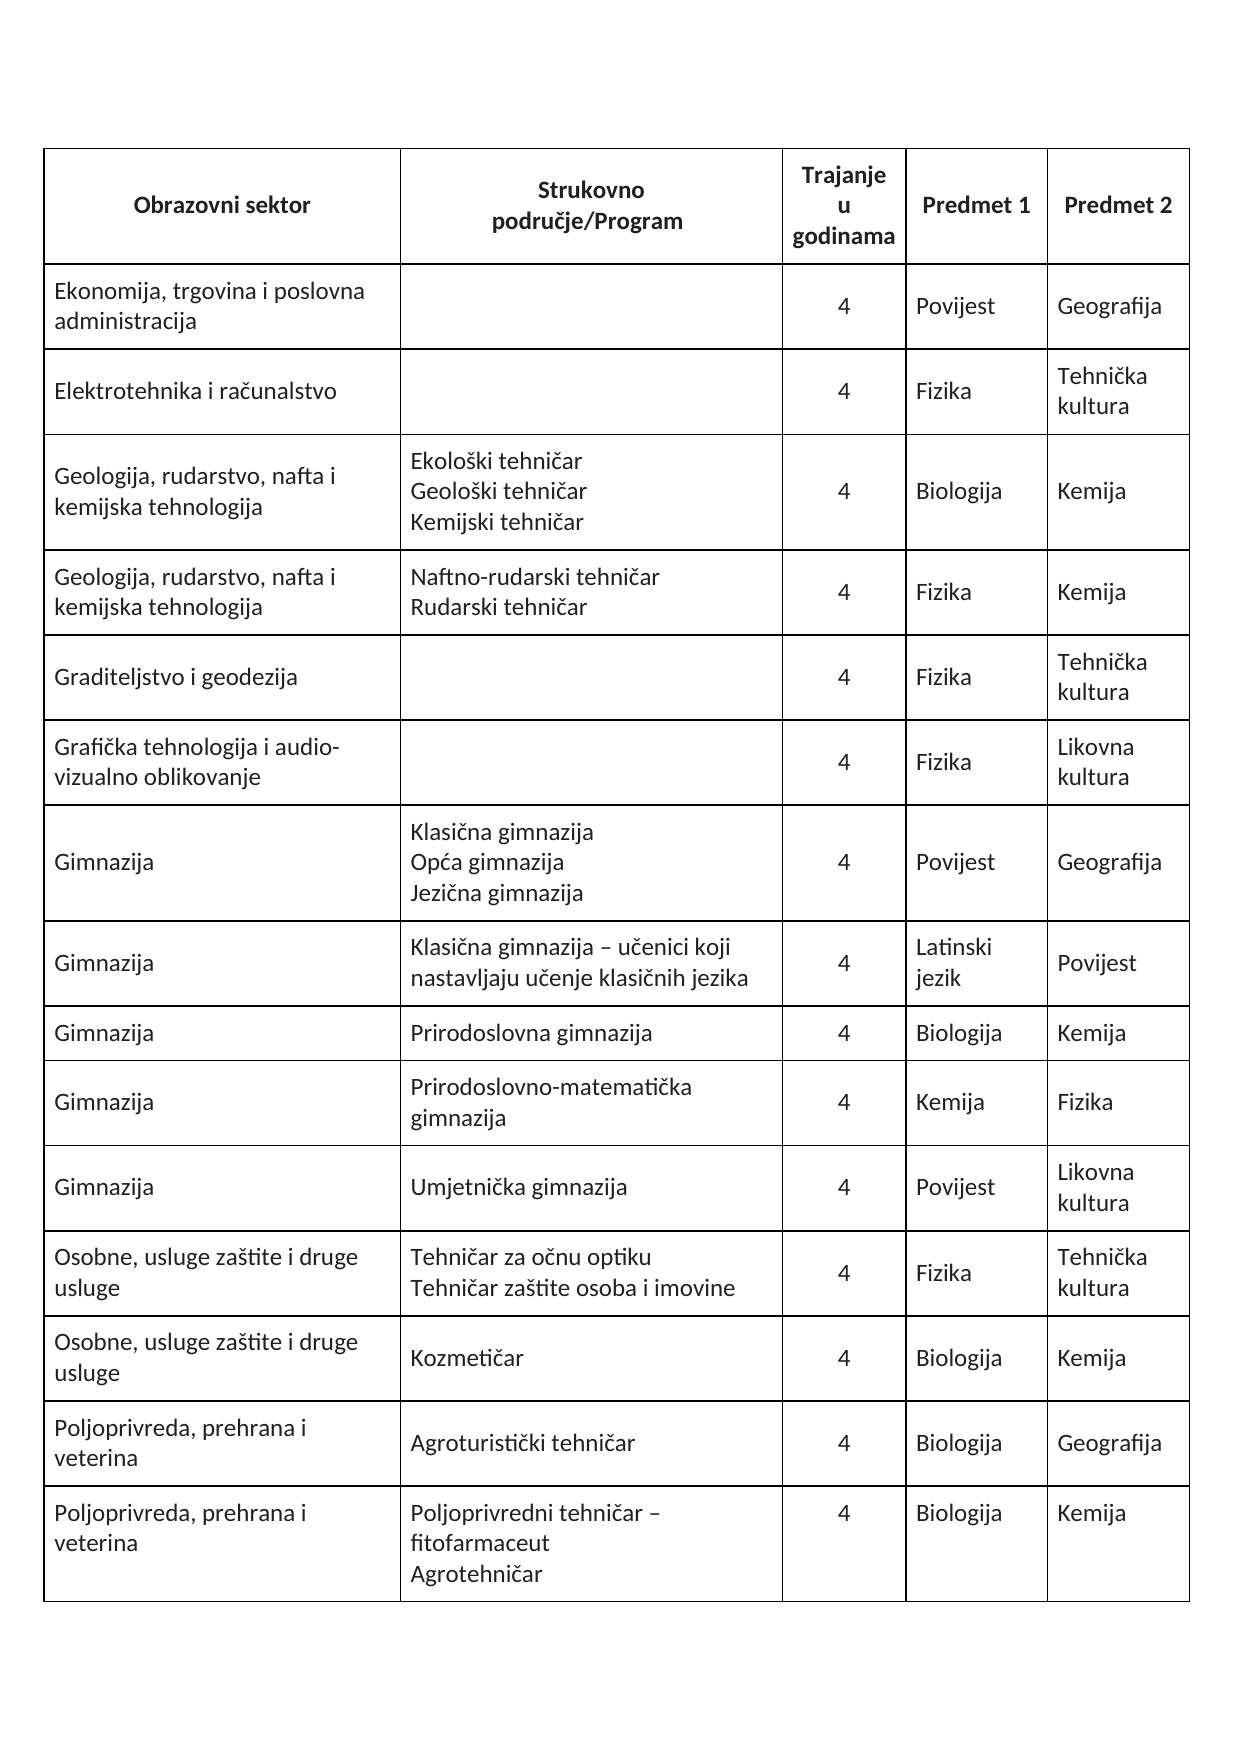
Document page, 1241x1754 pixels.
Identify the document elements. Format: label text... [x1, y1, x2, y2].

table_cell Biologija [907, 1007, 1047, 1060]
table_header Obrazovni sektor [45, 149, 400, 263]
table_cell Fizika [907, 551, 1047, 634]
table_cell Tehničar za očnu optiku Tehničar zaštite osoba i imovine [401, 1232, 782, 1315]
table_cell [401, 721, 782, 804]
table_cell Ekonomija, trgovina i poslovna administracija [45, 265, 400, 348]
table_cell Geologija, rudarstvo, nafta i kemijska tehnologija [45, 551, 400, 634]
table_cell 4 [783, 265, 905, 348]
table_cell Naftno-rudarski tehničar Rudarski tehničar [401, 551, 782, 634]
table_cell 4 [783, 636, 905, 719]
table_cell 4 [783, 721, 905, 804]
table_cell 4 [783, 1007, 905, 1060]
table_cell [401, 350, 782, 433]
table_cell Gimnazija [45, 922, 400, 1005]
table_cell [401, 636, 782, 719]
table_cell Geografija [1048, 265, 1189, 348]
table_cell Latinski jezik [907, 922, 1047, 1005]
table_cell Fizika [907, 636, 1047, 719]
table_cell Geografija [1048, 1402, 1189, 1485]
table_cell Gimnazija [45, 806, 400, 920]
table_cell Umjetnička gimnazija [401, 1146, 782, 1230]
table_cell 4 [783, 922, 905, 1005]
table_cell Ekološki tehničar Geološki tehničar Kemijski tehničar [401, 435, 782, 549]
table_cell 4 [783, 1061, 905, 1145]
table_cell Biologija [907, 1317, 1047, 1400]
table_cell Geografija [1048, 806, 1189, 920]
table_cell Klasična gimnazija Opća gimnazija Jezična gimnazija [401, 806, 782, 920]
table_cell Gimnazija [45, 1061, 400, 1145]
table_cell Gimnazija [45, 1007, 400, 1060]
table_cell Grafička tehnologija i audio-vizualno oblikovanje [45, 721, 400, 804]
table_cell Elektrotehnika i računalstvo [45, 350, 400, 433]
table_cell Poljoprivreda, prehrana i veterina [45, 1402, 400, 1485]
table_cell Povijest [907, 1146, 1047, 1230]
table_cell Prirodoslovna gimnazija [401, 1007, 782, 1060]
table_cell Biologija [907, 1402, 1047, 1485]
table_cell Graditeljstvo i geodezija [45, 636, 400, 719]
table_cell 4 [783, 350, 905, 433]
table_cell Tehnička kultura [1048, 1232, 1189, 1315]
table_cell Povijest [907, 806, 1047, 920]
table_cell Agroturistički tehničar [401, 1402, 782, 1485]
table_header Trajanje u godinama [783, 149, 905, 263]
table_header Predmet 2 [1048, 149, 1189, 263]
table_cell Kozmetičar [401, 1317, 782, 1400]
table_cell Likovna kultura [1048, 721, 1189, 804]
table_cell Fizika [1048, 1061, 1189, 1145]
table_cell Fizika [907, 1232, 1047, 1315]
table_cell Kemija [1048, 435, 1189, 549]
table_cell Kemija [1048, 1317, 1189, 1400]
table_cell Klasična gimnazija – učenici koji nastavljaju učenje klasičnih jezika [401, 922, 782, 1005]
table_cell Fizika [907, 350, 1047, 433]
table_header Predmet 1 [907, 149, 1047, 263]
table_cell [45, 1487, 400, 1601]
table_cell 4 [783, 1487, 905, 1601]
table_cell Osobne, usluge zaštite i druge usluge [45, 1317, 400, 1400]
table_header Strukovno područje/Program [401, 149, 782, 263]
table_cell Povijest [1048, 922, 1189, 1005]
table_cell Osobne, usluge zaštite i druge usluge [45, 1232, 400, 1315]
table_cell Kemija [1048, 551, 1189, 634]
table_cell Povijest [907, 265, 1047, 348]
table_cell Likovna kultura [1048, 1146, 1189, 1230]
table_cell 4 [783, 1402, 905, 1485]
table_cell 4 [783, 435, 905, 549]
table_cell 4 [783, 1317, 905, 1400]
table_cell Gimnazija [45, 1146, 400, 1230]
table_cell Kemija [907, 1061, 1047, 1145]
table_cell Biologija [907, 1487, 1047, 1601]
table_cell Geologija, rudarstvo, nafta i kemijska tehnologija [45, 435, 400, 549]
table_cell Biologija [907, 435, 1047, 549]
table_cell 4 [783, 806, 905, 920]
table_cell Kemija [1048, 1487, 1189, 1601]
table_cell Tehnička kultura [1048, 636, 1189, 719]
table_cell 4 [783, 551, 905, 634]
table_cell Fizika [907, 721, 1047, 804]
table_cell Prirodoslovno-matematička gimnazija [401, 1061, 782, 1145]
table_cell Tehnička kultura [1048, 350, 1189, 433]
table_cell [401, 265, 782, 348]
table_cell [401, 1487, 782, 1601]
table_cell 4 [783, 1146, 905, 1230]
table_cell Kemija [1048, 1007, 1189, 1060]
table_cell 4 [783, 1232, 905, 1315]
